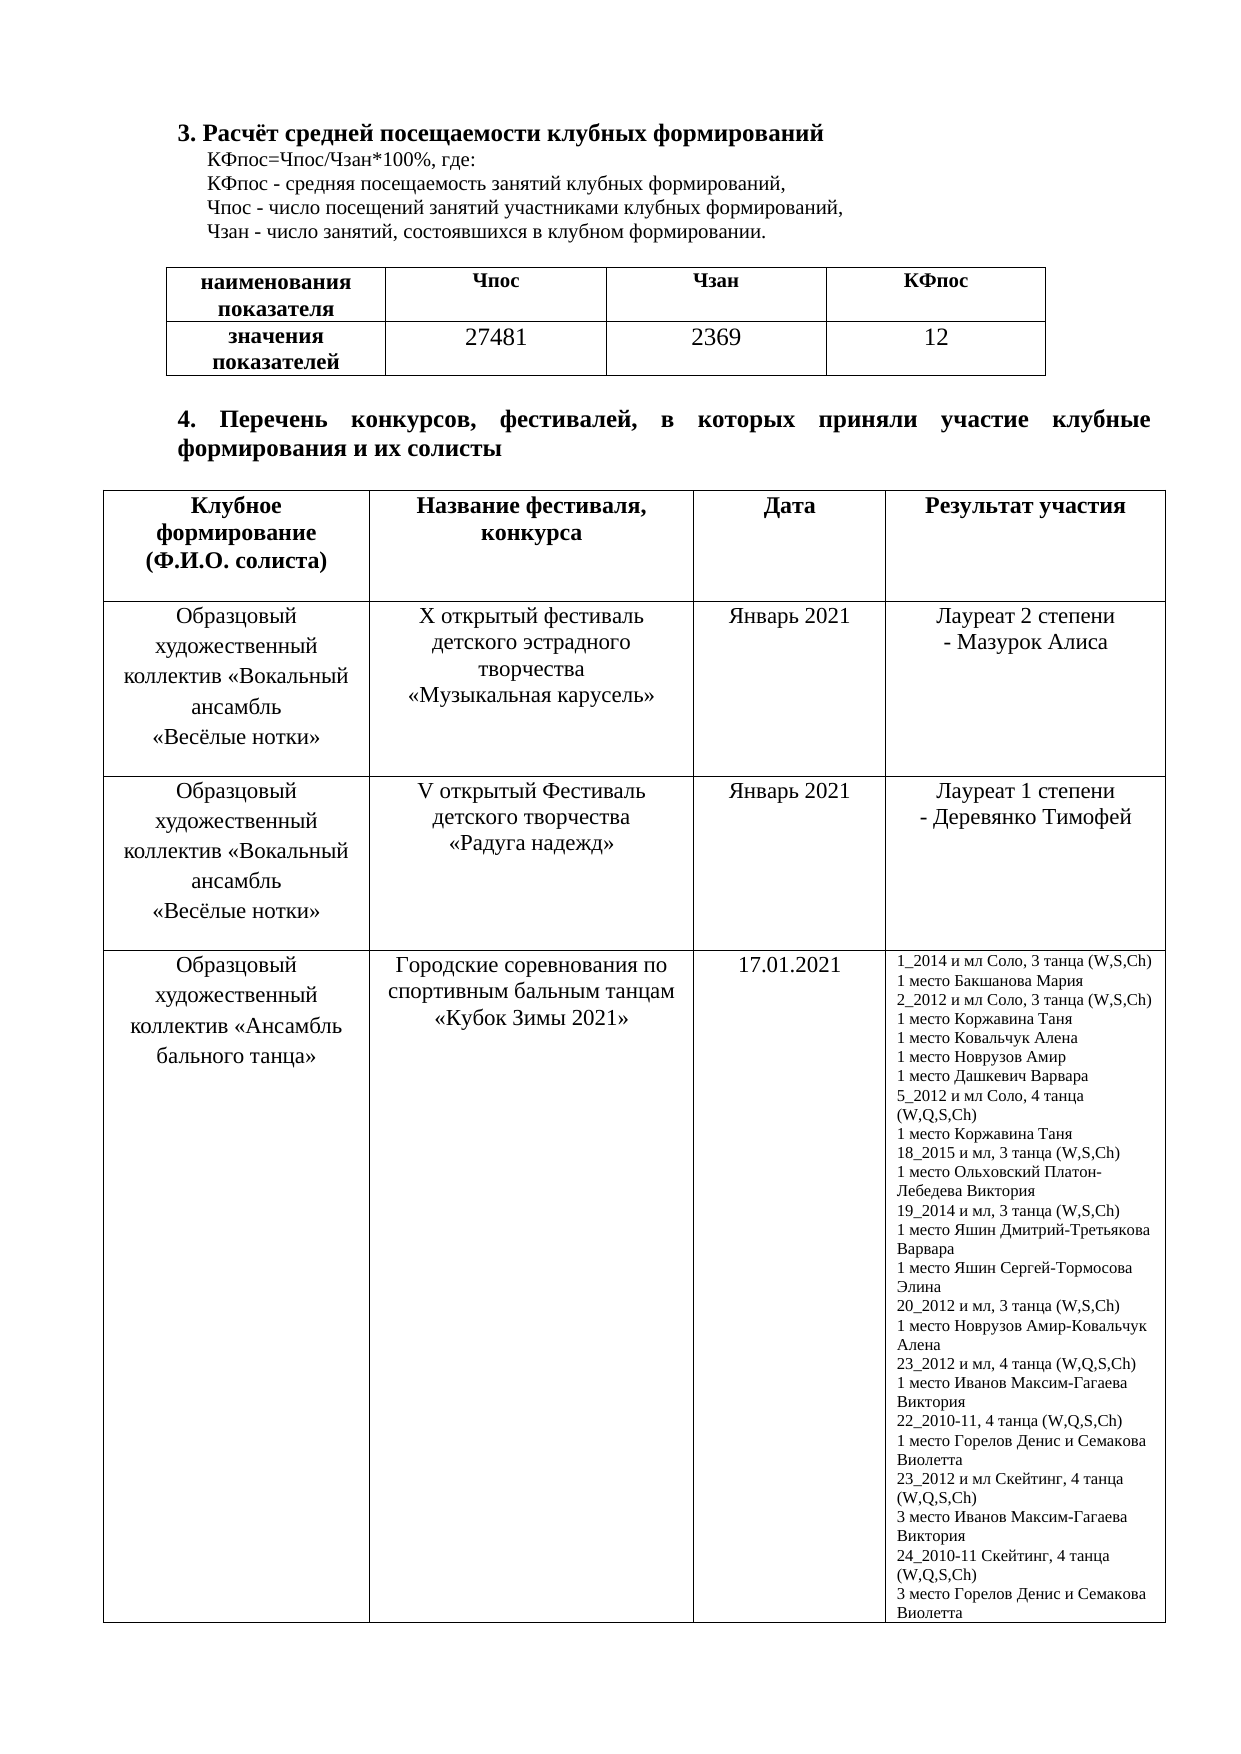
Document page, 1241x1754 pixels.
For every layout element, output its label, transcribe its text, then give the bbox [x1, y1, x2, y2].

table_cell Лауреат 2 степени - Мазурок Алиса [886, 602, 1165, 776]
table_header Чпос [386, 268, 606, 321]
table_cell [370, 951, 693, 1622]
text КФпос - средняя посещаемость занятий клубных формирований, [177, 171, 1152, 195]
table_header Чзан [607, 268, 826, 321]
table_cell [886, 951, 1165, 1622]
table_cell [104, 951, 369, 1622]
table_cell 2369 [607, 322, 826, 375]
table_header Клубное формирование (Ф.И.О. солиста) [104, 491, 369, 601]
table_cell Образцовый художественный коллектив «Вокальный ансамбль «Весёлые нотки» [104, 602, 369, 776]
table_header наименования показателя [167, 268, 385, 321]
table_cell Январь 2021 [694, 777, 885, 950]
table_cell X открытый фестиваль детского эстрадного творчества «Музыкальная карусель» [370, 602, 693, 776]
table_header Название фестиваля, конкурса [370, 491, 693, 601]
table_cell 27481 [386, 322, 606, 375]
table_cell Январь 2021 [694, 602, 885, 776]
text Чпос - число посещений занятий участниками клубных формирований, [177, 195, 1152, 219]
table_cell значения показателей [167, 322, 385, 375]
table_cell Лауреат 1 степени - Деревянко Тимофей [886, 777, 1165, 950]
text 4. Перечень конкурсов, фестивалей, в которых приняли участие клубные формирования и их солисты [177, 404, 1152, 462]
table_cell 17.01.2021 [694, 951, 885, 1622]
text 3. Расчёт средней посещаемости клубных формирований [177, 118, 1152, 147]
table_cell V открытый Фестиваль детского творчества «Радуга надежд» [370, 777, 693, 950]
table_header Результат участия [886, 491, 1165, 601]
table_cell Образцовый художественный коллектив «Вокальный ансамбль «Весёлые нотки» [104, 777, 369, 950]
text КФпос=Чпос/Чзан*100%, где: [177, 147, 1152, 171]
table_header Дата [694, 491, 885, 601]
table_cell 12 [827, 322, 1045, 375]
table_header КФпос [827, 268, 1045, 321]
text Чзан - число занятий, состоявшихся в клубном формировании. [177, 219, 1152, 243]
